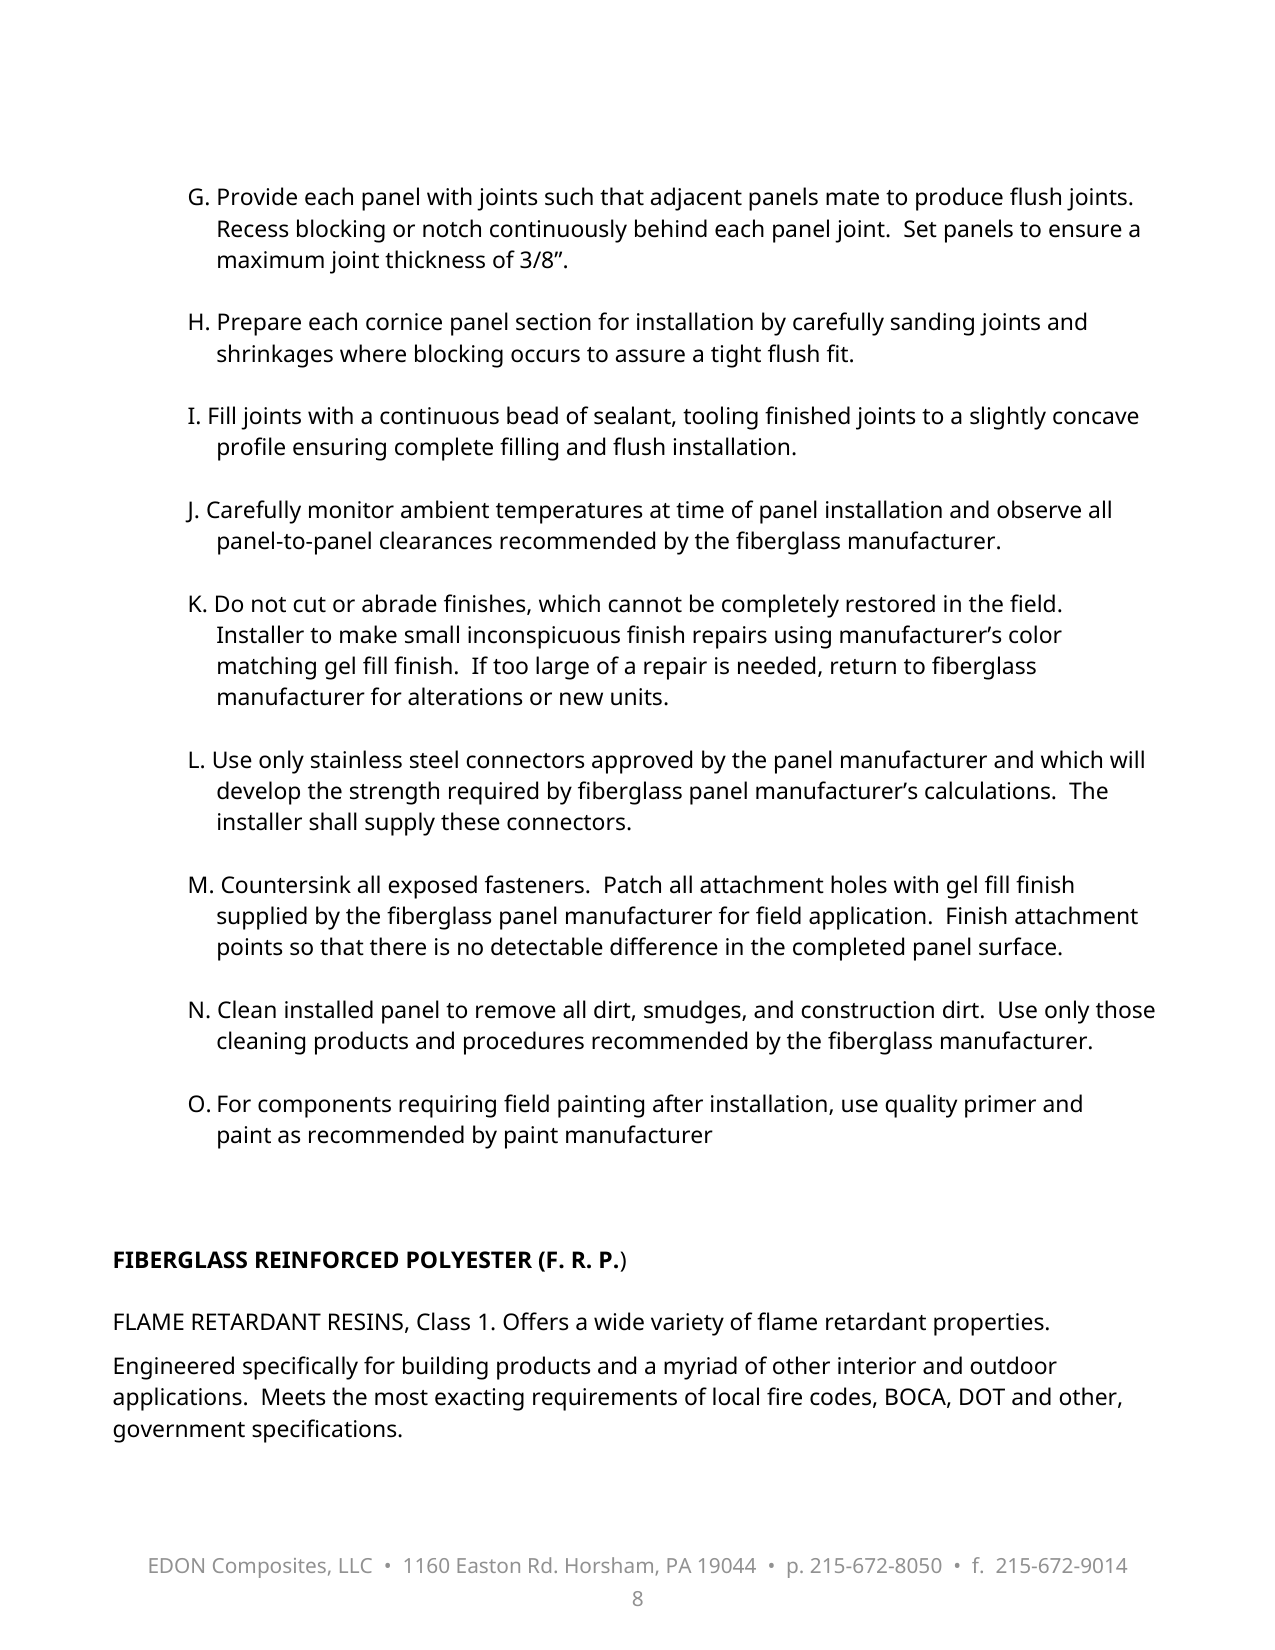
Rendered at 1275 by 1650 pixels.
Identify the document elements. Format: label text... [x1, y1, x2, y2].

text L. Use only stainless steel connectors approved by the panel manufacturer and which will develop the strength required by fiberglass panel manufacturer’s calculations. The installer shall supply these connectors. [187, 744, 1162, 837]
text FIBERGLASS REINFORCED POLYESTER (F. R. P.) [112, 1244, 1162, 1275]
text J. Carefully monitor ambient temperatures at time of panel installation and observe all panel-to-panel clearances recommended by the fiberglass manufacturer. [187, 494, 1162, 556]
text H. Prepare each cornice panel section for installation by carefully sanding joints and shrinkages where blocking occurs to assure a tight flush fit. [187, 306, 1162, 369]
text K. Do not cut or abrade finishes, which cannot be completely restored in the field. Installer to make small inconspicuous finish repairs using manufacturer’s color matching gel fill finish. If too large of a repair is needed, return to fiberglass manufacturer for alterations or new units. [187, 587, 1162, 712]
text N. Clean installed panel to remove all dirt, smudges, and construction dirt. Use only those cleaning products and procedures recommended by the fiberglass manufacturer. [187, 994, 1162, 1056]
text FLAME RETARDANT RESINS, Class 1. Offers a wide variety of flame retardant properties. [112, 1306, 1162, 1337]
text G. Provide each panel with joints such that adjacent panels mate to produce flush joints. Recess blocking or notch continuously behind each panel joint. Set panels to ensure a maximum joint thickness of 3/8”. [187, 181, 1162, 275]
text paint as recommended by paint manufacturer [187, 1119, 1162, 1150]
text M. Countersink all exposed fasteners. Patch all attachment holes with gel fill finish supplied by the fiberglass panel manufacturer for field application. Finish attachment points so that there is no detectable difference in the completed panel surface. [187, 869, 1162, 962]
text O. For components requiring field painting after installation, use quality primer and [187, 1087, 1162, 1119]
text Engineered specifically for building products and a myriad of other interior and outdoor applications. Meets the most exacting requirements of local fire codes, BOCA, DOT and other, government specifications. [112, 1350, 1162, 1444]
text I. Fill joints with a continuous bead of sealant, tooling finished joints to a slightly concave profile ensuring complete filling and flush installation. [187, 400, 1162, 462]
